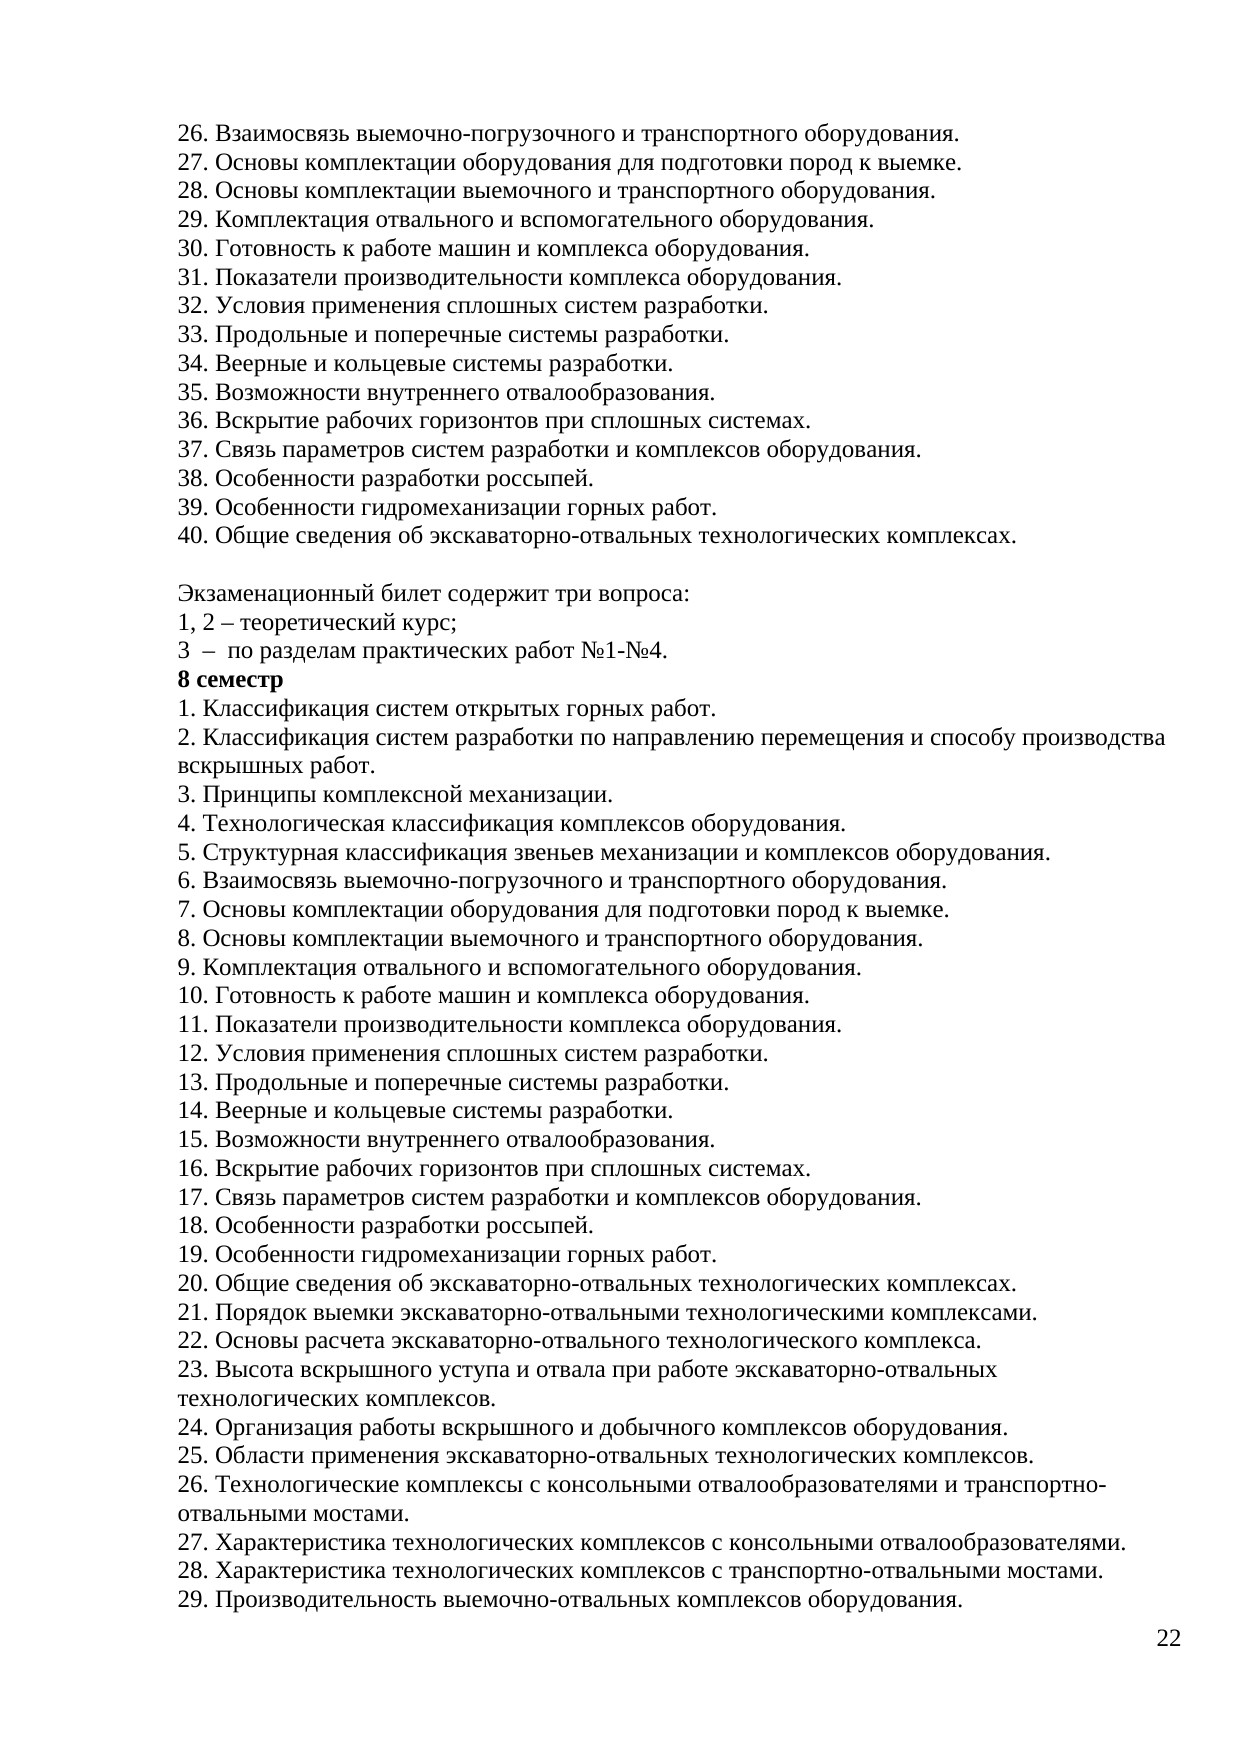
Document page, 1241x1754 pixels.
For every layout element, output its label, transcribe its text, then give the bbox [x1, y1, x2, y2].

text 1. Классификация систем открытых горных работ. [177, 693, 1181, 722]
text 33. Продольные и поперечные системы разработки. [177, 319, 1181, 348]
text 27. Основы комплектации оборудования для подготовки пород к выемке. [177, 147, 1181, 176]
text 23. Высота вскрышного уступа и отвала при работе экскаваторно-отвальных технологических комплексов. [177, 1354, 1181, 1412]
text 37. Связь параметров систем разработки и комплексов оборудования. [177, 434, 1181, 463]
text 8 семестр [177, 664, 1181, 693]
text 26. Взаимосвязь выемочно-погрузочного и транспортного оборудования. [177, 118, 1181, 147]
text 35. Возможности внутреннего отвалообразования. [177, 377, 1181, 406]
text 38. Особенности разработки россыпей. [177, 463, 1181, 492]
text 22. Основы расчета экскаваторно-отвального технологического комплекса. [177, 1326, 1181, 1354]
text 16. Вскрытие рабочих горизонтов при сплошных системах. [177, 1153, 1181, 1182]
text 34. Веерные и кольцевые системы разработки. [177, 348, 1181, 377]
text 17. Связь параметров систем разработки и комплексов оборудования. [177, 1182, 1181, 1211]
text 19. Особенности гидромеханизации горных работ. [177, 1239, 1181, 1268]
text 11. Показатели производительности комплекса оборудования. [177, 1009, 1181, 1038]
text 28. Основы комплектации выемочного и транспортного оборудования. [177, 176, 1181, 204]
text 40. Общие сведения об экскаваторно-отвальных технологических комплексах. [177, 521, 1181, 549]
text 27. Характеристика технологических комплексов с консольными отвалообразователями. [177, 1527, 1181, 1556]
text 6. Взаимосвязь выемочно-погрузочного и транспортного оборудования. [177, 866, 1181, 894]
text 5. Структурная классификация звеньев механизации и комплексов оборудования. [177, 837, 1181, 866]
text 31. Показатели производительности комплекса оборудования. [177, 262, 1181, 291]
text 3 – по разделам практических работ №1-№4. [177, 636, 1181, 664]
text 25. Области применения экскаваторно-отвальных технологических комплексов. [177, 1441, 1181, 1469]
text 36. Вскрытие рабочих горизонтов при сплошных системах. [177, 406, 1181, 434]
text 8. Основы комплектации выемочного и транспортного оборудования. [177, 923, 1181, 952]
text 29. Производительность выемочно-отвальных комплексов оборудования. [177, 1584, 1181, 1613]
text 32. Условия применения сплошных систем разработки. [177, 291, 1181, 319]
text 21. Порядок выемки экскаваторно-отвальными технологическими комплексами. [177, 1297, 1181, 1326]
text 30. Готовность к работе машин и комплекса оборудования. [177, 233, 1181, 262]
text 10. Готовность к работе машин и комплекса оборудования. [177, 981, 1181, 1009]
text 29. Комплектация отвального и вспомогательного оборудования. [177, 204, 1181, 233]
text 7. Основы комплектации оборудования для подготовки пород к выемке. [177, 894, 1181, 923]
text 4. Технологическая классификация комплексов оборудования. [177, 808, 1181, 837]
text 13. Продольные и поперечные системы разработки. [177, 1067, 1181, 1096]
text 28. Характеристика технологических комплексов с транспортно-отвальными мостами. [177, 1556, 1181, 1584]
text 3. Принципы комплексной механизации. [177, 779, 1181, 808]
text 12. Условия применения сплошных систем разработки. [177, 1038, 1181, 1067]
text 39. Особенности гидромеханизации горных работ. [177, 492, 1181, 521]
text 24. Организация работы вскрышного и добычного комплексов оборудования. [177, 1412, 1181, 1441]
text 1, 2 – теоретический курс; [177, 607, 1181, 636]
text 14. Веерные и кольцевые системы разработки. [177, 1096, 1181, 1124]
text 18. Особенности разработки россыпей. [177, 1211, 1181, 1239]
text 9. Комплектация отвального и вспомогательного оборудования. [177, 952, 1181, 981]
text 26. Технологические комплексы с консольными отвалообразователями и транспортно-отвальными мостами. [177, 1469, 1181, 1527]
text 20. Общие сведения об экскаваторно-отвальных технологических комплексах. [177, 1268, 1181, 1297]
text 2. Классификация систем разработки по направлению перемещения и способу производства вскрышных работ. [177, 722, 1181, 779]
text Экзаменационный билет содержит три вопроса: [177, 578, 1181, 607]
text 15. Возможности внутреннего отвалообразования. [177, 1124, 1181, 1153]
